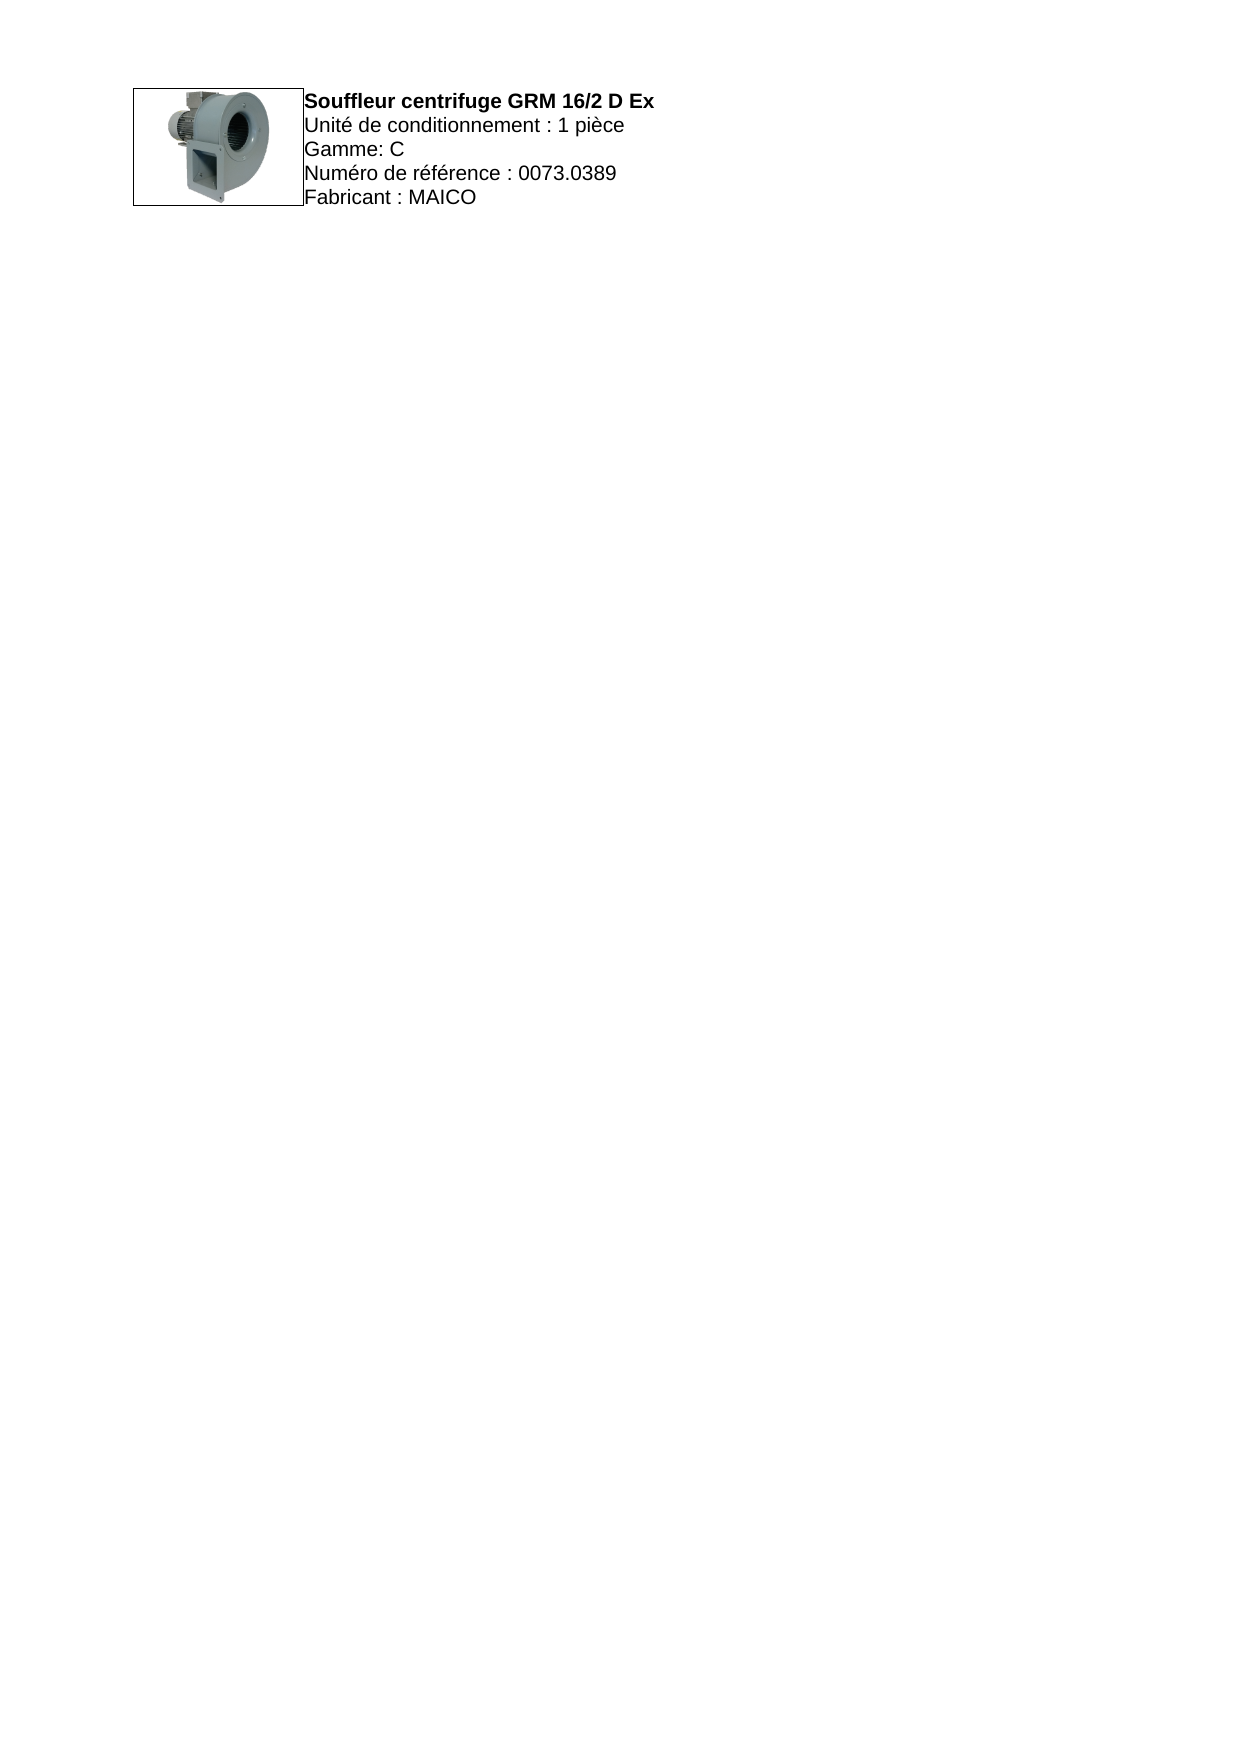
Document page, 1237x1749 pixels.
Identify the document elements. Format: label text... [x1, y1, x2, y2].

text Souffleur centrifuge GRM 16/2 D ExUnité de conditionnement : 1 pièceGamme: C Numéro de référence : 0073.0389Fabricant : MAICO [133, 89, 1148, 208]
picture [134, 89, 303, 205]
